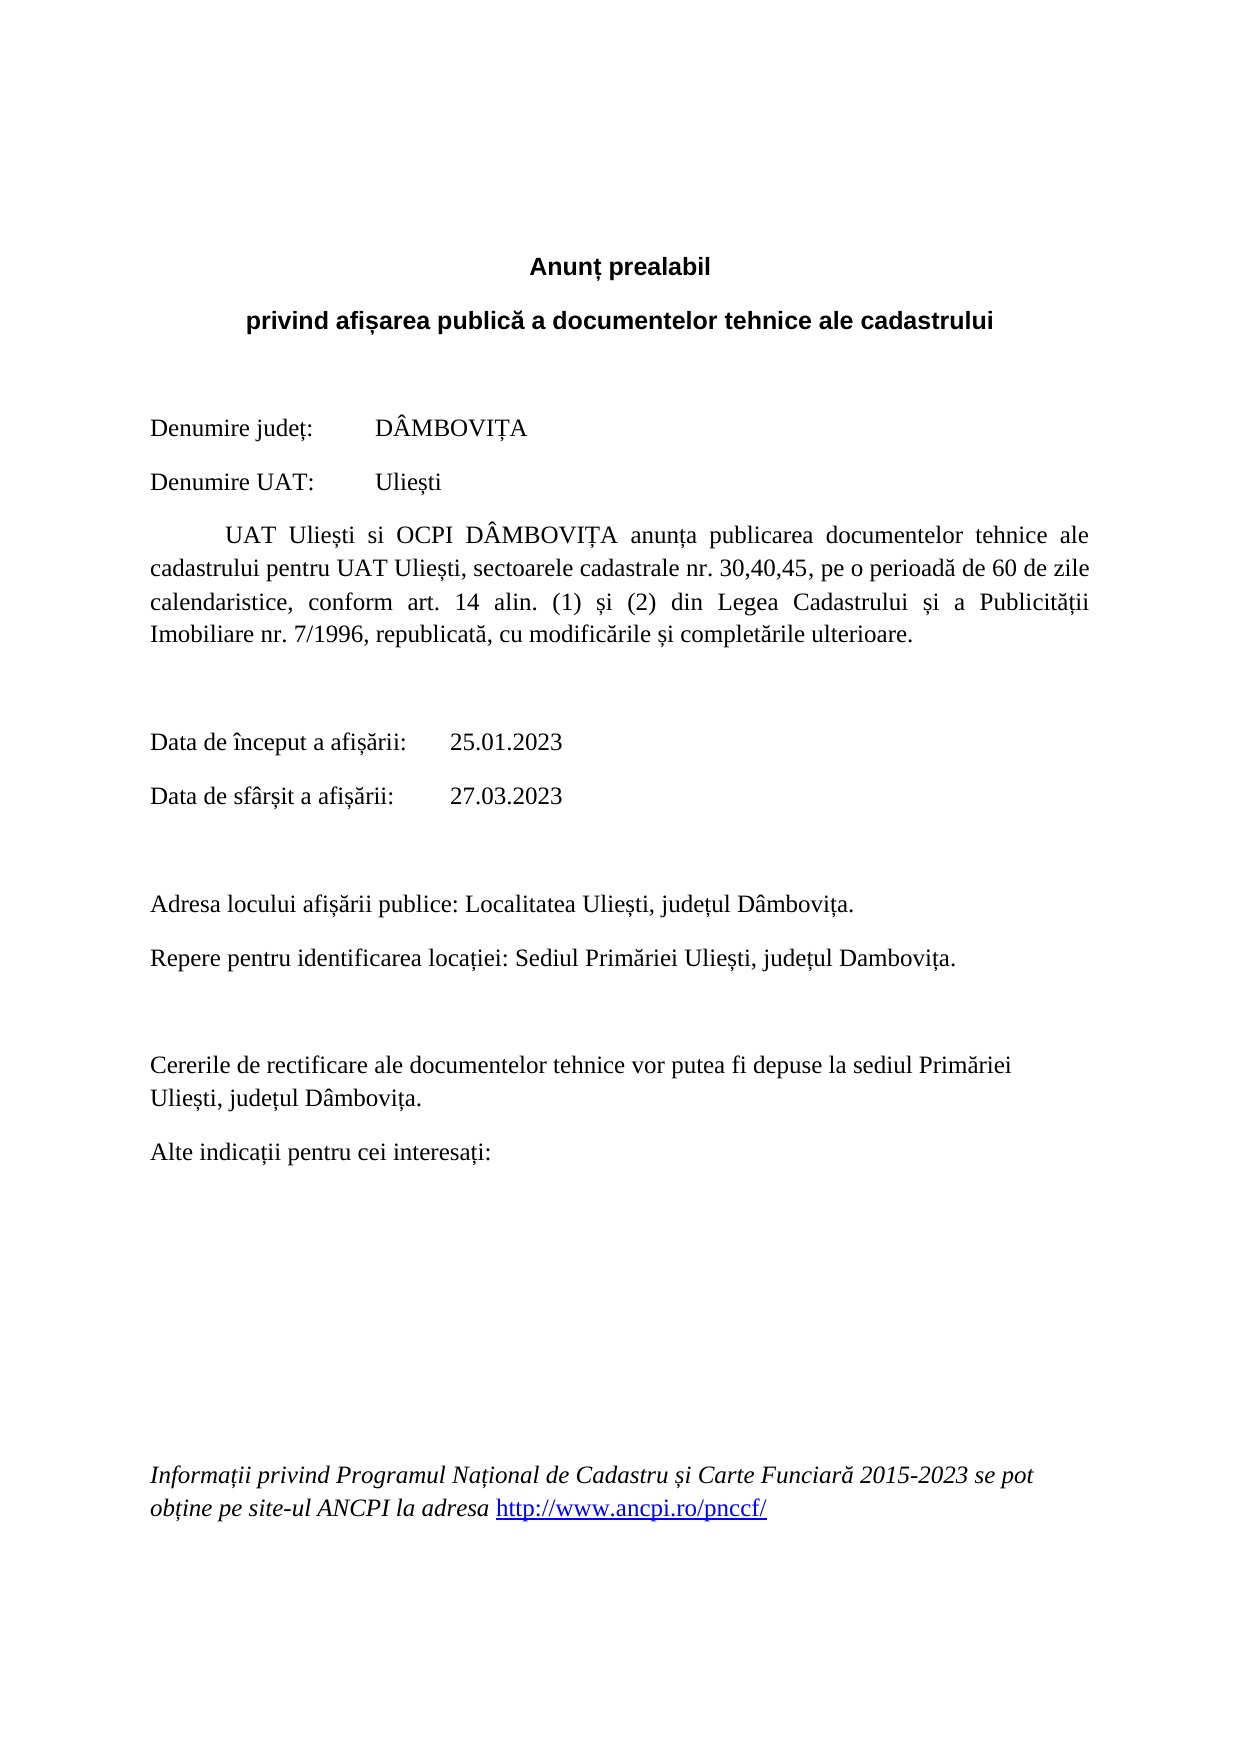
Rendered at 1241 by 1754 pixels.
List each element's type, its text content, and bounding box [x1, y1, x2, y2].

text Denumire județ: DÂMBOVIȚA [150, 413, 1090, 442]
text Data de sfârșit a afișării: 27.03.2023 [150, 781, 1090, 810]
text Cererile de rectificare ale documentelor tehnice vor putea fi depuse la sediul Primăriei Uliești, județul Dâmbovița. [150, 1050, 1090, 1112]
text Adresa locului afișării publice: Localitatea Uliești, județul Dâmbovița. [150, 889, 1090, 918]
text Denumire UAT: Uliești [150, 467, 1090, 495]
text UAT Uliești si OCPI DÂMBOVIȚA anunța publicarea documentelor tehnice ale cadastrului pentru UAT Uliești, sectoarele cadastrale nr. 30,40,45, pe o perioadă de 60 de zile calendaristice, conform art. 14 alin. (1) și (2) din Legea Cadastrului și a Publicității Imobiliare nr. 7/1996, republicată, cu modificările și completările ulterioare. [150, 521, 1090, 648]
text Informații privind Programul Național de Cadastru și Carte Funciară 2015-2023 se pot obține pe site-ul ANCPI la adresa http://www.ancpi.ro/pnccf/ [150, 1460, 1090, 1522]
text Alte indicații pentru cei interesați: [150, 1137, 1090, 1166]
text privind afișarea publică a documentelor tehnice ale cadastrului [150, 306, 1090, 335]
text Data de început a afișării: 25.01.2023 [150, 727, 1090, 756]
text Anunț prealabil [150, 252, 1090, 281]
text Repere pentru identificarea locației: Sediul Primăriei Uliești, județul Dambovița. [150, 943, 1090, 971]
